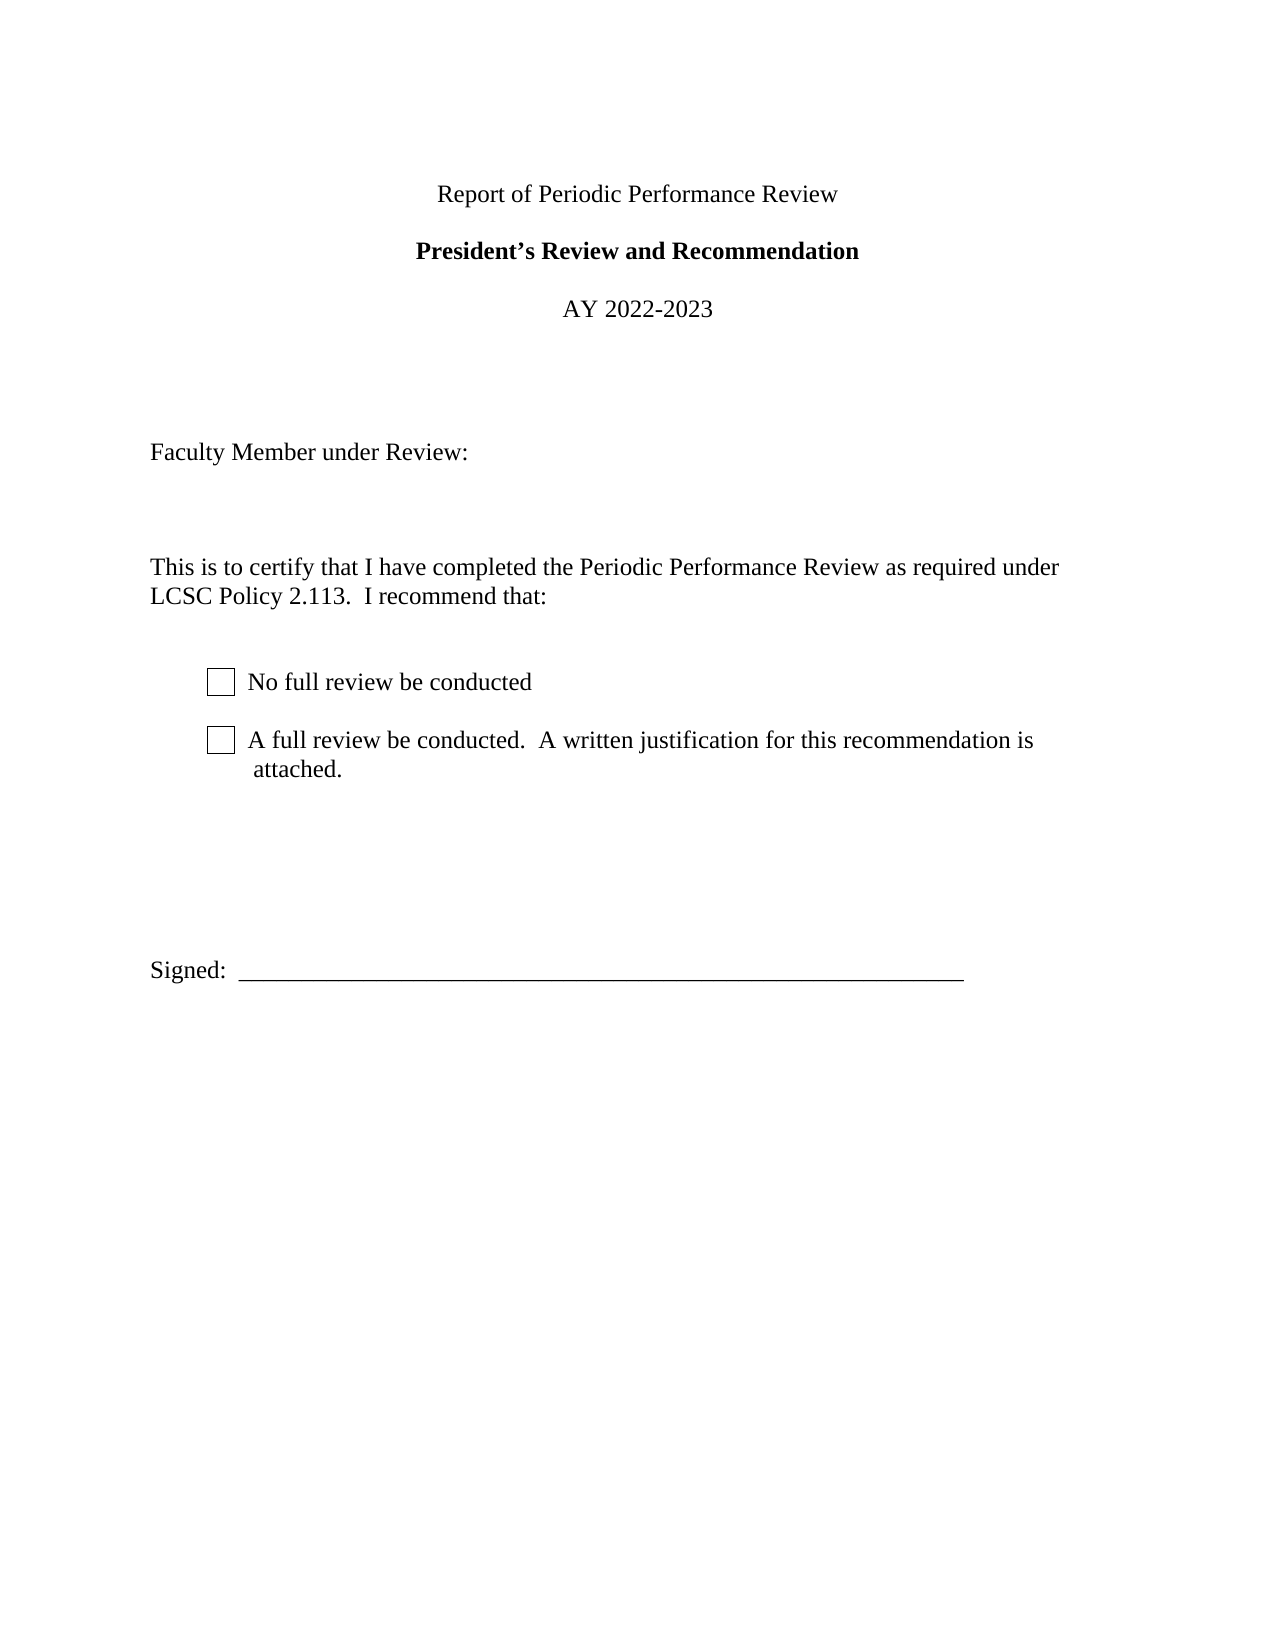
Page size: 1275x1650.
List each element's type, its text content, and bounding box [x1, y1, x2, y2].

text A full review be conducted. A written justification for this recommendation is attached. [206, 725, 1125, 782]
subtitle President’s Review and Recommendation [150, 236, 1125, 265]
text Signed: __________________________________________________________ [150, 955, 1125, 984]
text Faculty Member under Review: [150, 437, 1125, 466]
text Report of Periodic Performance Review [150, 179, 1125, 207]
text No full review be conducted [150, 667, 1125, 696]
text This is to certify that I have completed the Periodic Performance Review as required under LCSC Policy 2.113. I recommend that: [150, 552, 1125, 610]
text AY 2022-2023 [150, 294, 1125, 322]
